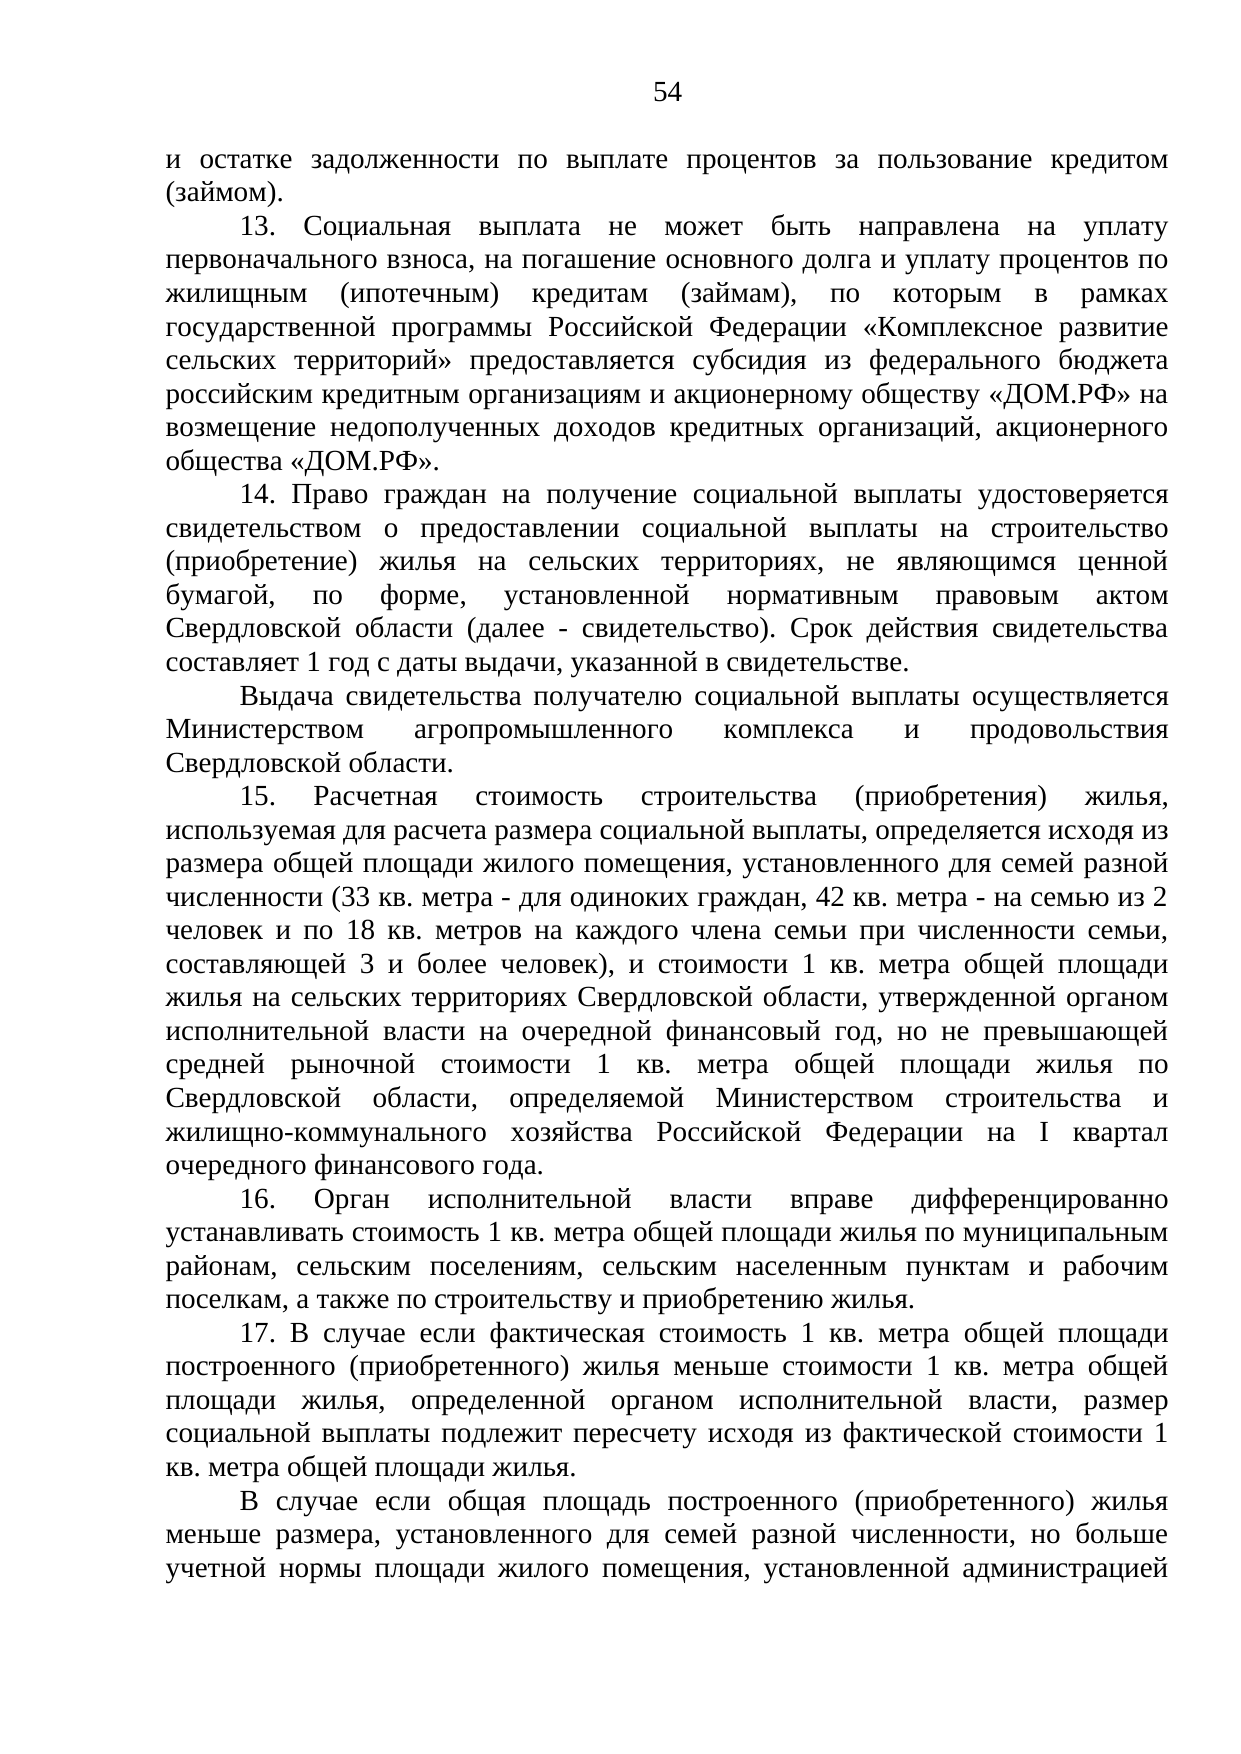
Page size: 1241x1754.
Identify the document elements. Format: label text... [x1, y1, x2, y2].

text 16. Орган исполнительной власти вправе дифференцированно устанавливать стоимость 1 кв. метра общей площади жилья по муниципальным районам, сельским поселениям, сельским населенным пунктам и рабочим поселкам, а также по строительству и приобретению жилья. [165, 1181, 1169, 1315]
text 14. Право граждан на получение социальной выплаты удостоверяется свидетельством о предоставлении социальной выплаты на строительство (приобретение) жилья на сельских территориях, не являющимся ценной бумагой, по форме, установленной нормативным правовым актом Свердловской области (далее - свидетельство). Срок действия свидетельства составляет 1 год с даты выдачи, указанной в свидетельстве. [165, 476, 1169, 678]
text 17. В случае если фактическая стоимость 1 кв. метра общей площади построенного (приобретенного) жилья меньше стоимости 1 кв. метра общей площади жилья, определенной органом исполнительной власти, размер социальной выплаты подлежит пересчету исходя из фактической стоимости 1 кв. метра общей площади жилья. [165, 1315, 1169, 1483]
text 15. Расчетная стоимость строительства (приобретения) жилья, используемая для расчета размера социальной выплаты, определяется исходя из размера общей площади жилого помещения, установленного для семей разной численности (33 кв. метра - для одиноких граждан, 42 кв. метра - на семью из 2 человек и по 18 кв. метров на каждого члена семьи при численности семьи, составляющей 3 и более человек), и стоимости 1 кв. метра общей площади жилья на сельских территориях Свердловской области, утвержденной органом исполнительной власти на очередной финансовый год, но не превышающей средней рыночной стоимости 1 кв. метра общей площади жилья по Свердловской области, определяемой Министерством строительства и жилищно-коммунального хозяйства Российской Федерации на I квартал очередного финансового года. [165, 778, 1169, 1181]
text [165, 141, 1169, 208]
text Выдача свидетельства получателю социальной выплаты осуществляется Министерством агропромышленного комплекса и продовольствия Свердловской области. [165, 678, 1169, 778]
text 13. Социальная выплата не может быть направлена на уплату первоначального взноса, на погашение основного долга и уплату процентов по жилищным (ипотечным) кредитам (займам), по которым в рамках государственной программы Российской Федерации «Комплексное развитие сельских территорий» предоставляется субсидия из федерального бюджета российским кредитным организациям и акционерному обществу «ДОМ.РФ» на возмещение недополученных доходов кредитных организаций, акционерного общества «ДОМ.РФ». [165, 208, 1169, 476]
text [165, 1483, 1169, 1583]
